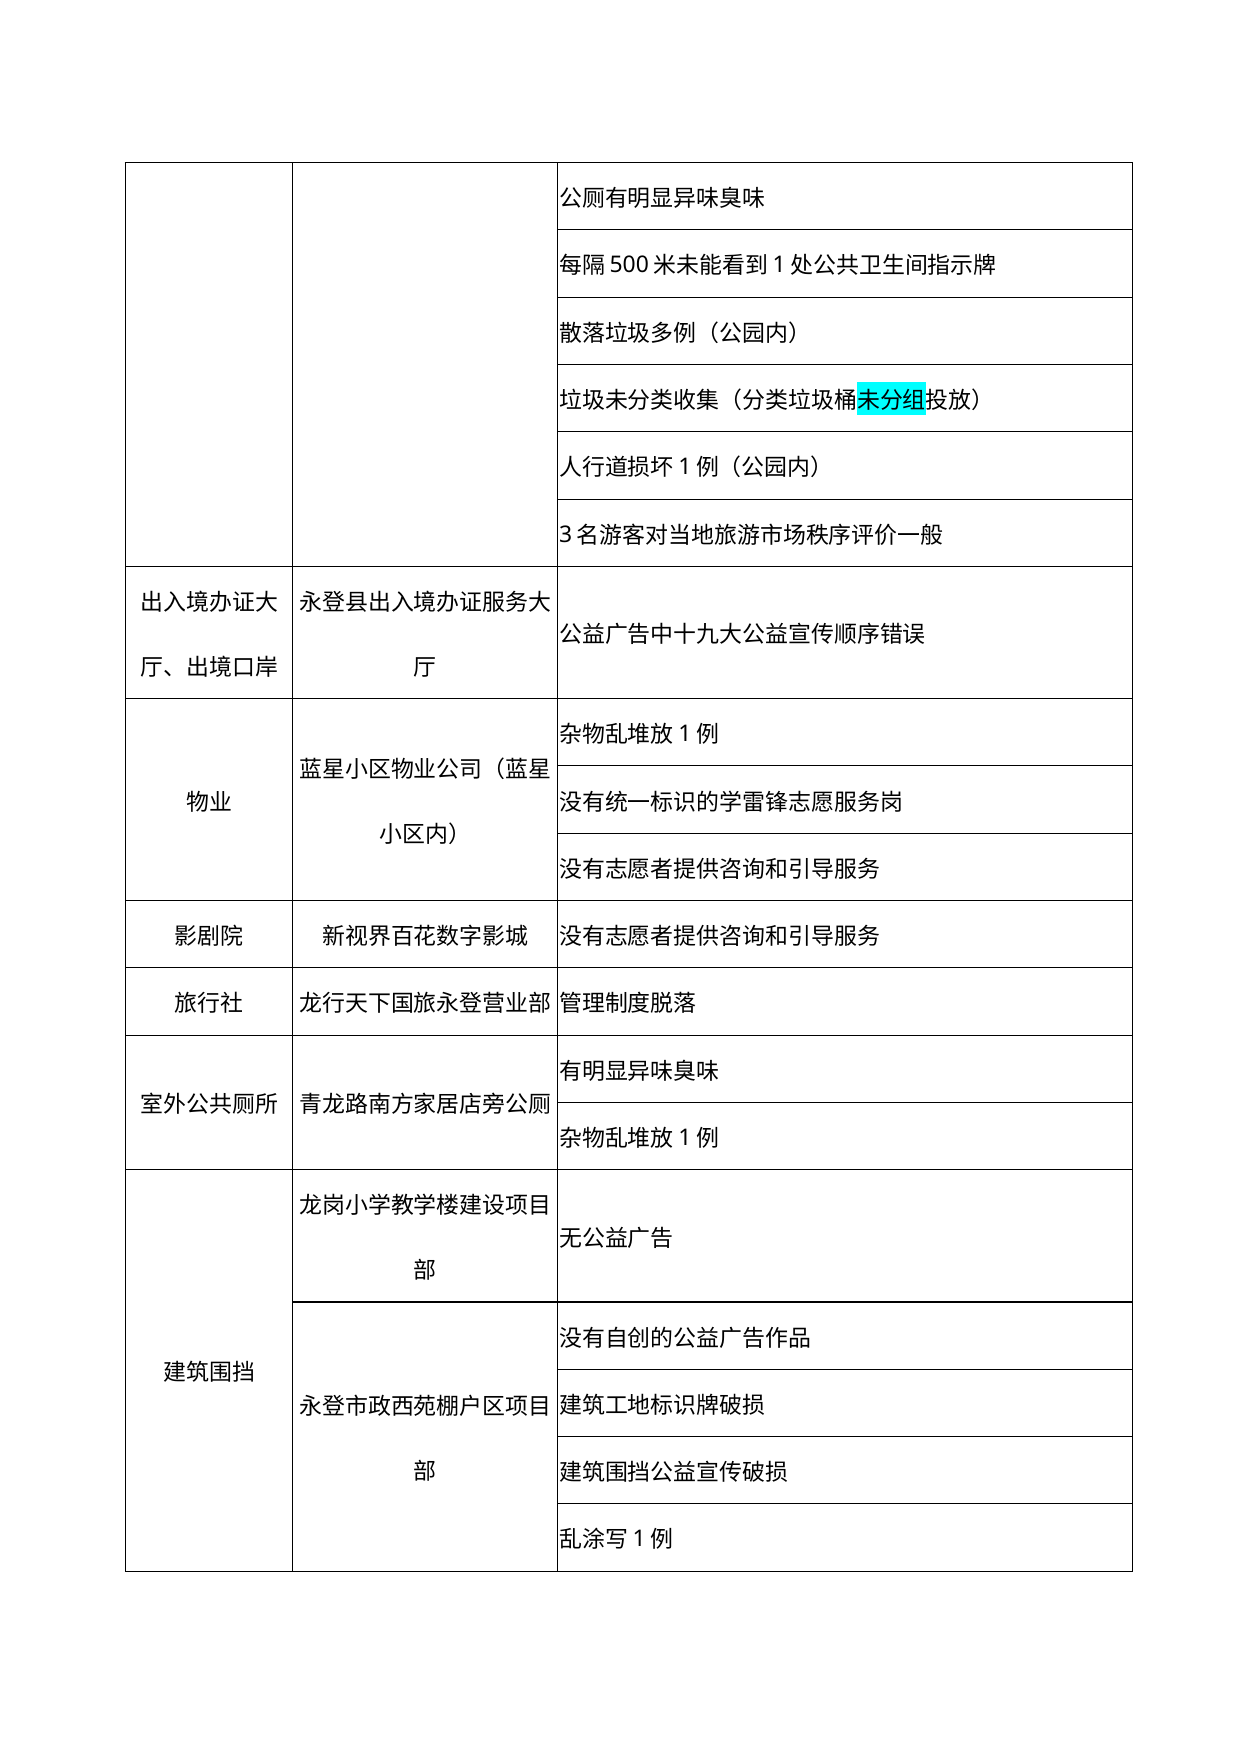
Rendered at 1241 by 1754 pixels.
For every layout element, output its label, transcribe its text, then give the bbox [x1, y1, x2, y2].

table_cell 龙行天下国旅永登营业部 [293, 968, 557, 1034]
table_cell 没有自创的公益广告作品 [558, 1303, 1132, 1369]
table_cell 新视界百花数字影城 [293, 901, 557, 967]
table_cell 物业 [126, 699, 292, 900]
table_cell 杂物乱堆放1例 [558, 1103, 1132, 1169]
table_cell 没有志愿者提供咨询和引导服务 [558, 901, 1132, 967]
table_cell 3名游客对当地旅游市场秩序评价一般 [558, 500, 1132, 566]
table_cell 有明显异味臭味 [558, 1036, 1132, 1102]
table_cell 每隔500米未能看到1处公共卫生间指示牌 [558, 230, 1132, 297]
table_cell 出入境办证大厅、出境口岸 [126, 567, 292, 698]
table_cell 管理制度脱落 [558, 968, 1132, 1034]
table_cell 永登市政西苑棚户区项目部 [293, 1303, 557, 1571]
table_cell 蓝星小区物业公司（蓝星小区内） [293, 699, 557, 900]
table_cell 影剧院 [126, 901, 292, 967]
table_cell 杂物乱堆放1例 [558, 699, 1132, 765]
table_cell 没有统一标识的学雷锋志愿服务岗 [558, 766, 1132, 833]
table_cell 建筑围挡 [126, 1170, 292, 1571]
table_cell 建筑围挡公益宣传破损 [558, 1437, 1132, 1503]
table_cell 人行道损坏1例（公园内） [558, 432, 1132, 498]
table_cell 乱涂写1例 [558, 1504, 1132, 1571]
table_cell 旅行社 [126, 968, 292, 1034]
table_cell 没有志愿者提供咨询和引导服务 [558, 834, 1132, 900]
table_cell 青龙路南方家居店旁公厕 [293, 1036, 557, 1169]
table_cell 永登县出入境办证服务大厅 [293, 567, 557, 698]
table_cell 公厕有明显异味臭味 [558, 163, 1132, 229]
table_cell 无公益广告 [558, 1170, 1132, 1301]
table_cell 公益广告中十九大公益宣传顺序错误 [558, 567, 1132, 698]
table_cell 龙岗小学教学楼建设项目部 [293, 1170, 557, 1301]
table_cell 室外公共厕所 [126, 1036, 292, 1169]
table_cell 垃圾未分类收集（分类垃圾桶未分组投放） [558, 365, 1132, 431]
table_cell 散落垃圾多例（公园内） [558, 298, 1132, 364]
table_cell 建筑工地标识牌破损 [558, 1370, 1132, 1436]
